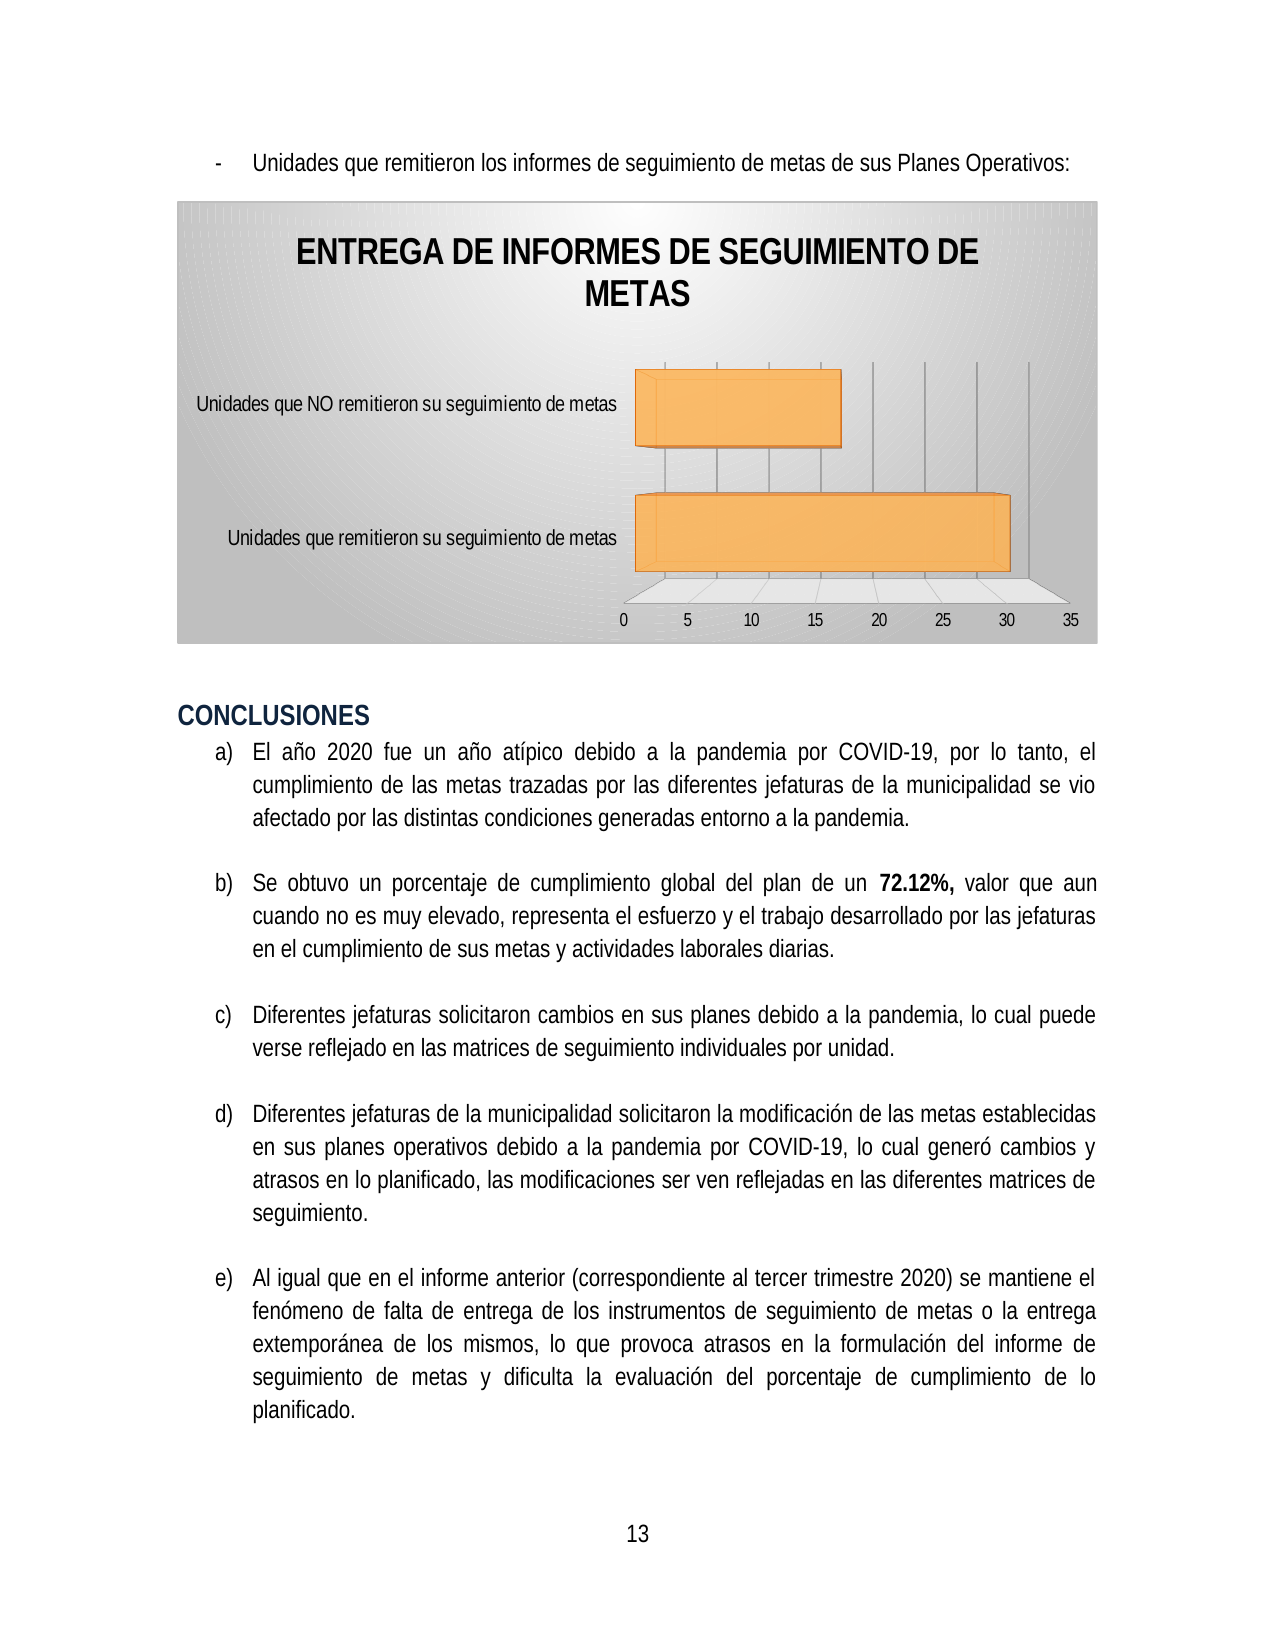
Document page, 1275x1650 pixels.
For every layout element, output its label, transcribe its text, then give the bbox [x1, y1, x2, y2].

list Se obtuvo un porcentaje de cumplimiento global del plan de un 72.12%, valor que aun cuando no es muy elevado, representa el esfuerzo y el trabajo desarrollado por las jefaturas en el cumplimiento de sus metas y actividades laborales diarias. [215, 868, 1098, 963]
subtitle CONCLUSIONES [177, 698, 1098, 732]
list Unidades que remitieron los informes de seguimiento de metas de sus Planes Operativos: [215, 148, 1098, 176]
list El año 2020 fue un año atípico debido a la pandemia por COVID-19, por lo tanto, el cumplimiento de las metas trazadas por las diferentes jefaturas de la municipalidad se vio afectado por las distintas condiciones generadas entorno a la pandemia. [215, 737, 1098, 831]
list Diferentes jefaturas de la municipalidad solicitaron la modificación de las metas establecidas en sus planes operativos debido a la pandemia por COVID-19, lo cual generó cambios y atrasos en lo planificado, las modificaciones ser ven reflejadas en las diferentes matrices de seguimiento. [215, 1099, 1098, 1226]
list Diferentes jefaturas solicitaron cambios en sus planes debido a la pandemia, lo cual puede verse reflejado en las matrices de seguimiento individuales por unidad. [215, 1000, 1098, 1062]
list Al igual que en el informe anterior (correspondiente al tercer trimestre 2020) se mantiene el fenómeno de falta de entrega de los instrumentos de seguimiento de metas o la entrega extemporánea de los mismos, lo que provoca atrasos en la formulación del informe de seguimiento de metas y dificulta la evaluación del porcentaje de cumplimiento de lo planificado. [215, 1263, 1098, 1424]
